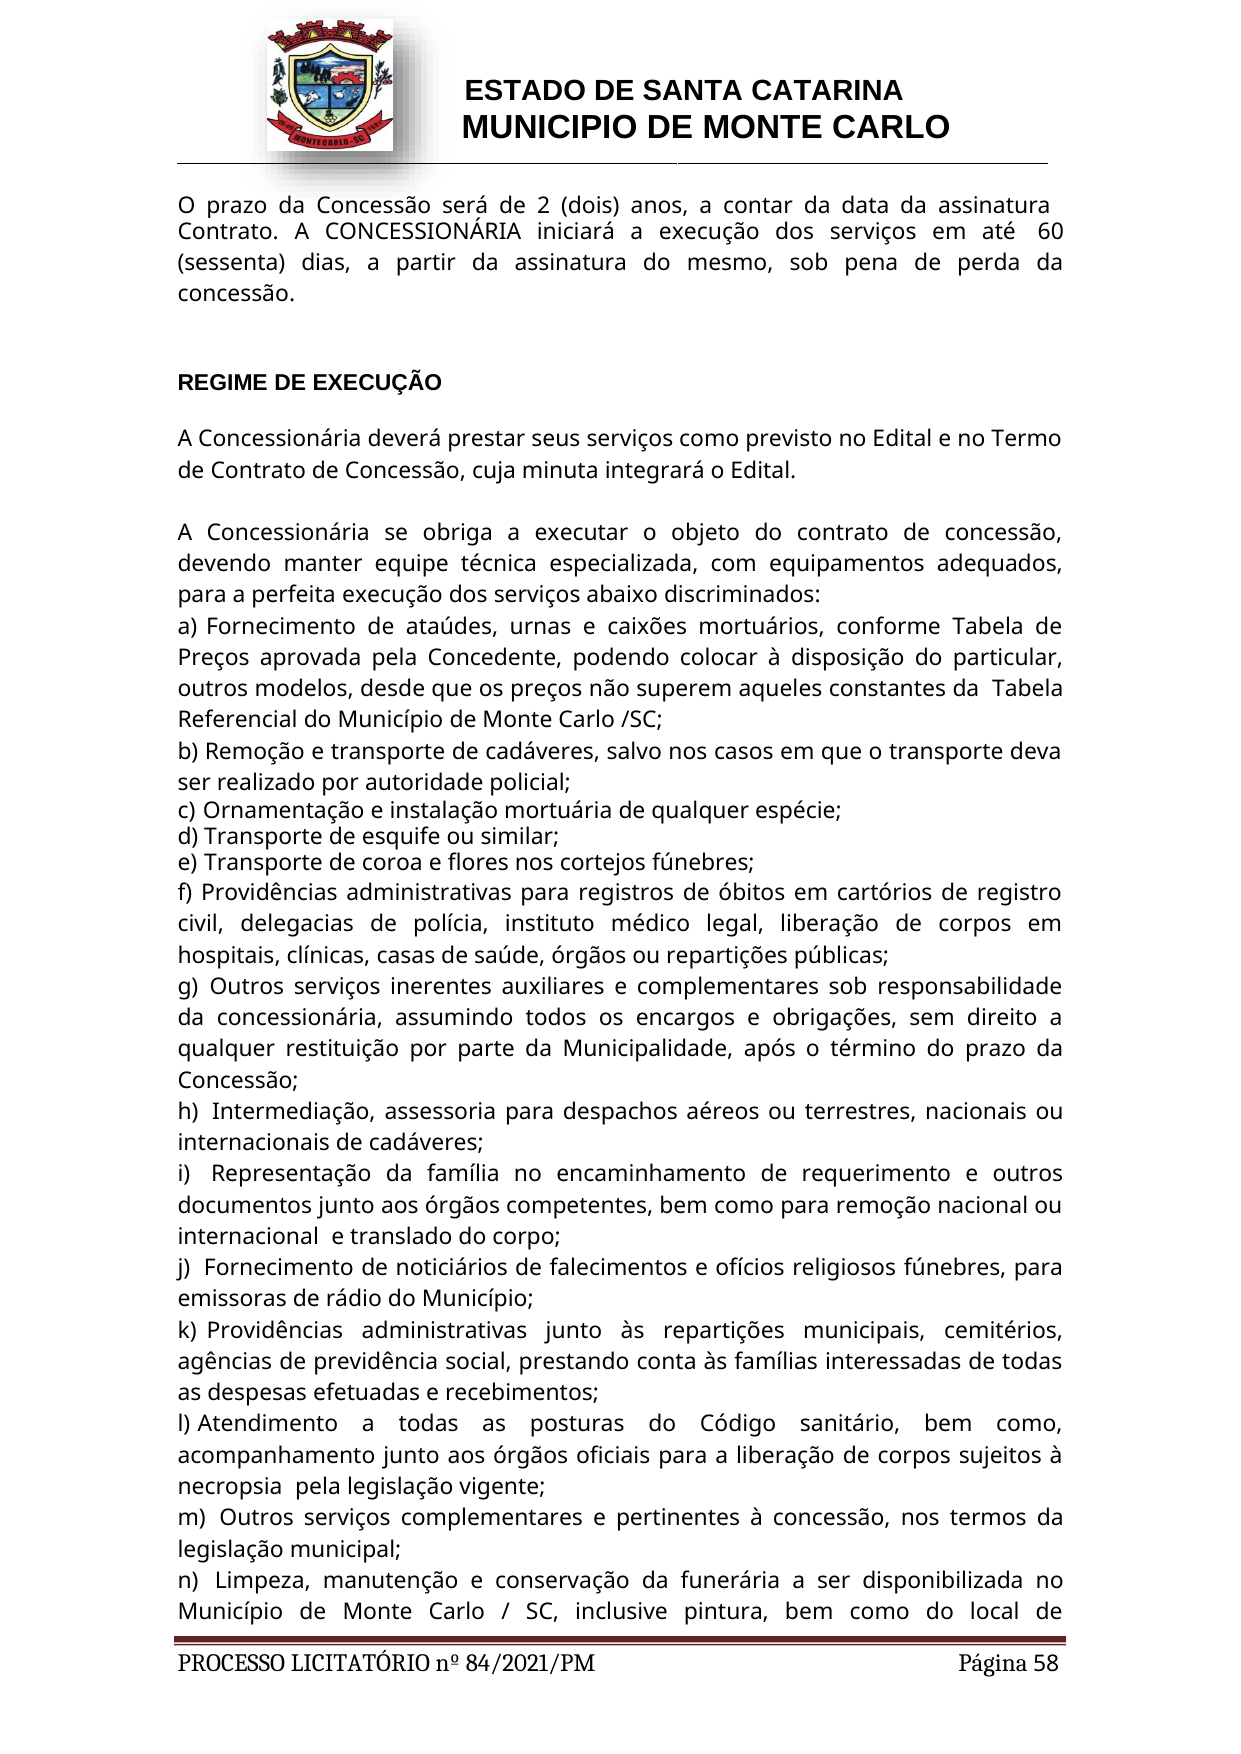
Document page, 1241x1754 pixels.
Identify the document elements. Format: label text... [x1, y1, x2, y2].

list Representação da família no encaminhamento de requerimento e outros documentos junto aos órgãos competentes, bem como para remoção nacional ou internacional e translado do corpo; [177, 1157, 1063, 1251]
list Fornecimento de noticiários de falecimentos e ofícios religiosos fúnebres, para emissoras de rádio do Município; [177, 1251, 1063, 1314]
text REGIME DE EXECUÇÃO [177, 369, 1086, 396]
list Providências administrativas junto às repartições municipais, cemitérios, agências de previdência social, prestando conta às famílias interessadas de todas as despesas efetuadas e recebimentos; [177, 1314, 1064, 1407]
list Transporte de esquife ou similar; [177, 823, 1086, 850]
list Transporte de coroa e flores nos cortejos fúnebres; [177, 850, 1086, 876]
text A Concessionária se obriga a executar o objeto do contrato de concessão, devendo manter equipe técnica especializada, com equipamentos adequados, para a perfeita execução dos serviços abaixo discriminados: [177, 516, 1063, 609]
list Fornecimento de ataúdes, urnas e caixões mortuários, conforme Tabela de Preços aprovada pela Concedente, podendo colocar à disposição do particular, outros modelos, desde que os preços não superem aqueles constantes da Tabela Referencial do Município de Monte Carlo /SC; [177, 609, 1063, 734]
list Atendimento a todas as posturas do Código sanitário, bem como, acompanhamento junto aos órgãos oficiais para a liberação de corpos sujeitos à necropsia pela legislação vigente; [177, 1407, 1063, 1501]
list Intermediação, assessoria para despachos aéreos ou terrestres, nacionais ou internacionais de cadáveres; [177, 1095, 1063, 1157]
text Contrato. A CONCESSIONÁRIA iniciará a execução dos serviços em até 60 (sessenta) dias, a partir da assinatura do mesmo, sob pena de perda da concessão. [177, 214, 1064, 308]
list Outros serviços inerentes auxiliares e complementares sob responsabilidade da concessionária, assumindo todos os encargos e obrigações, sem direito a qualquer restituição por parte da Municipalidade, após o término do prazo da Concessão; [177, 970, 1063, 1095]
list Outros serviços complementares e pertinentes à concessão, nos termos da legislação municipal; [177, 1501, 1063, 1564]
list Ornamentação e instalação mortuária de qualquer espécie; [177, 797, 1086, 823]
picture [235, 0, 457, 214]
list Providências administrativas para registros de óbitos em cartórios de registro civil, delegacias de polícia, instituto médico legal, liberação de corpos em hospitais, clínicas, casas de saúde, órgãos ou repartições públicas; [177, 876, 1063, 970]
text A Concessionária deverá prestar seus serviços como previsto no Edital e no Termo de Contrato de Concessão, cuja minuta integrará o Edital. [177, 422, 1063, 485]
list Remoção e transporte de cadáveres, salvo nos casos em que o transporte deva ser realizado por autoridade policial; [177, 735, 1063, 797]
